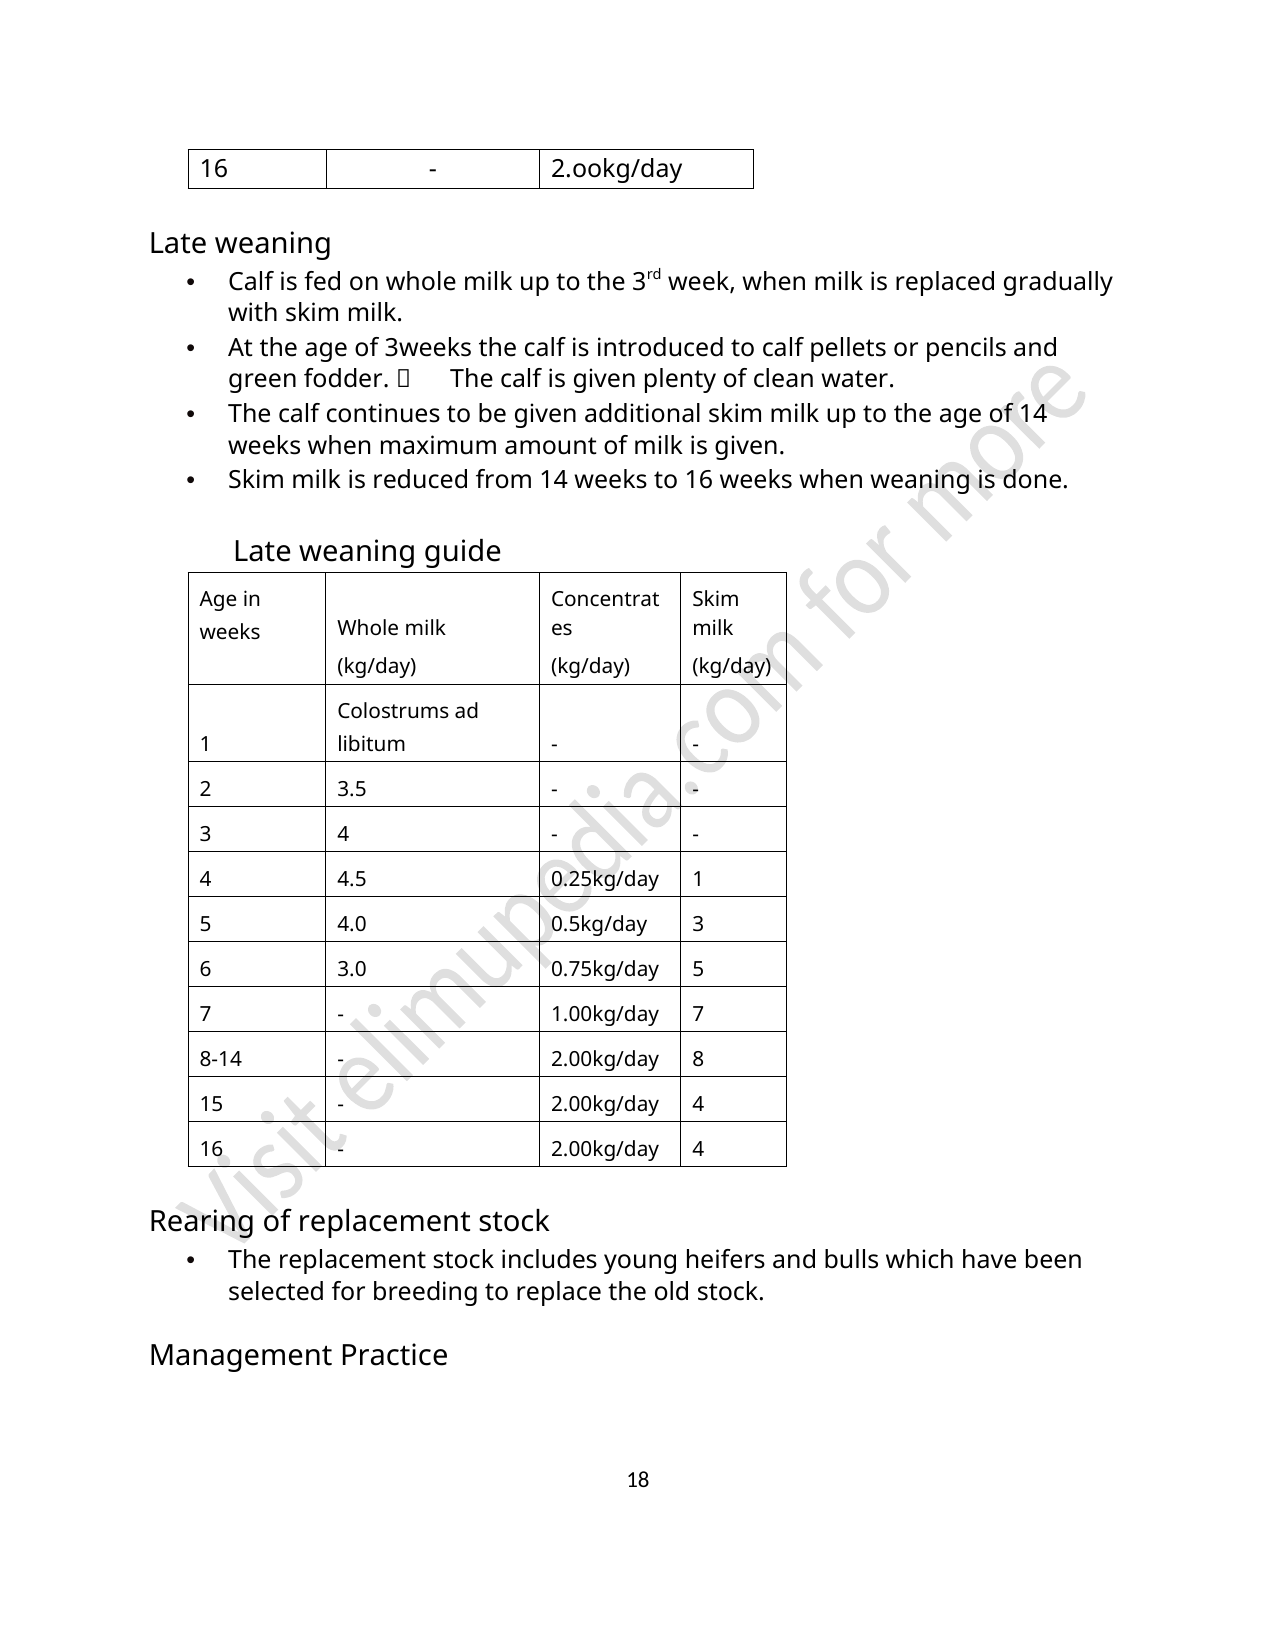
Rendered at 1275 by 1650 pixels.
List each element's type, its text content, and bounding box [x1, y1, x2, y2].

table_cell 1 [681, 852, 786, 896]
table_cell 7 [189, 987, 325, 1031]
table_cell 16 [189, 1122, 325, 1166]
table_cell 4 [681, 1122, 786, 1166]
table_cell - [326, 1077, 539, 1121]
table_cell 2.00kg/day [540, 1122, 680, 1166]
list The replacement stock includes young heifers and bulls which have been selected for breeding to replace the old stock. [186, 1243, 1125, 1307]
table_cell - [540, 685, 680, 761]
list At the age of 3weeks the calf is introduced to calf pellets or pencils and green fodder.  The calf is given plenty of clean water. [186, 331, 1125, 395]
list Calf is fed on whole milk up to the 3rd week, when milk is replaced gradually with skim milk. [186, 264, 1125, 329]
table_header Skim milk (kg/day) [681, 573, 786, 684]
table_cell 4.0 [326, 897, 539, 941]
table_cell 3.0 [326, 942, 539, 986]
table_cell - [326, 1032, 539, 1076]
table_cell 4.5 [326, 852, 539, 896]
table_cell 0.5kg/day [540, 897, 680, 941]
table_cell 3 [681, 897, 786, 941]
text Late weaning guide [187, 530, 1127, 569]
table_cell - [681, 807, 786, 851]
table_cell 4 [326, 807, 539, 851]
table_cell 4 [681, 1077, 786, 1121]
table_header Concentrates (kg/day) [540, 573, 680, 684]
table_cell 1 [189, 685, 325, 761]
table_cell Colostrums ad libitum [326, 685, 539, 761]
table_cell 3 [189, 807, 325, 851]
table_cell 15 [189, 1077, 325, 1121]
text Management Practice [148, 1334, 1127, 1374]
table_cell - [681, 685, 786, 761]
text Late weaning [148, 222, 1127, 262]
table_cell 2.00kg/day [540, 1032, 680, 1076]
table_cell - [326, 1122, 539, 1166]
table_cell 1.00kg/day [540, 987, 680, 1031]
table_cell - [540, 807, 680, 851]
table_cell 7 [681, 987, 786, 1031]
table_cell 8-14 [189, 1032, 325, 1076]
table_cell 4 [189, 852, 325, 896]
list The calf continues to be given additional skim milk up to the age of 14 weeks when maximum amount of milk is given. [186, 397, 1125, 461]
table_cell - [326, 987, 539, 1031]
table_cell 16 [189, 150, 326, 188]
text Rearing of replacement stock [148, 1201, 1127, 1240]
table_cell - [327, 150, 539, 188]
table_cell 0.25kg/day [540, 852, 680, 896]
table_cell 2.ookg/day [540, 150, 753, 188]
table_header Whole milk (kg/day) [326, 573, 539, 684]
table_cell 3.5 [326, 762, 539, 806]
table_header Age in weeks [189, 573, 325, 684]
table_cell 8 [681, 1032, 786, 1076]
table_cell - [681, 762, 786, 806]
table_cell 2.00kg/day [540, 1077, 680, 1121]
table_cell 0.75kg/day [540, 942, 680, 986]
table_cell 6 [189, 942, 325, 986]
table_cell 5 [189, 897, 325, 941]
list Skim milk is reduced from 14 weeks to 16 weeks when weaning is done. [186, 463, 1125, 495]
table_cell - [540, 762, 680, 806]
table_cell 5 [681, 942, 786, 986]
table_cell 2 [189, 762, 325, 806]
